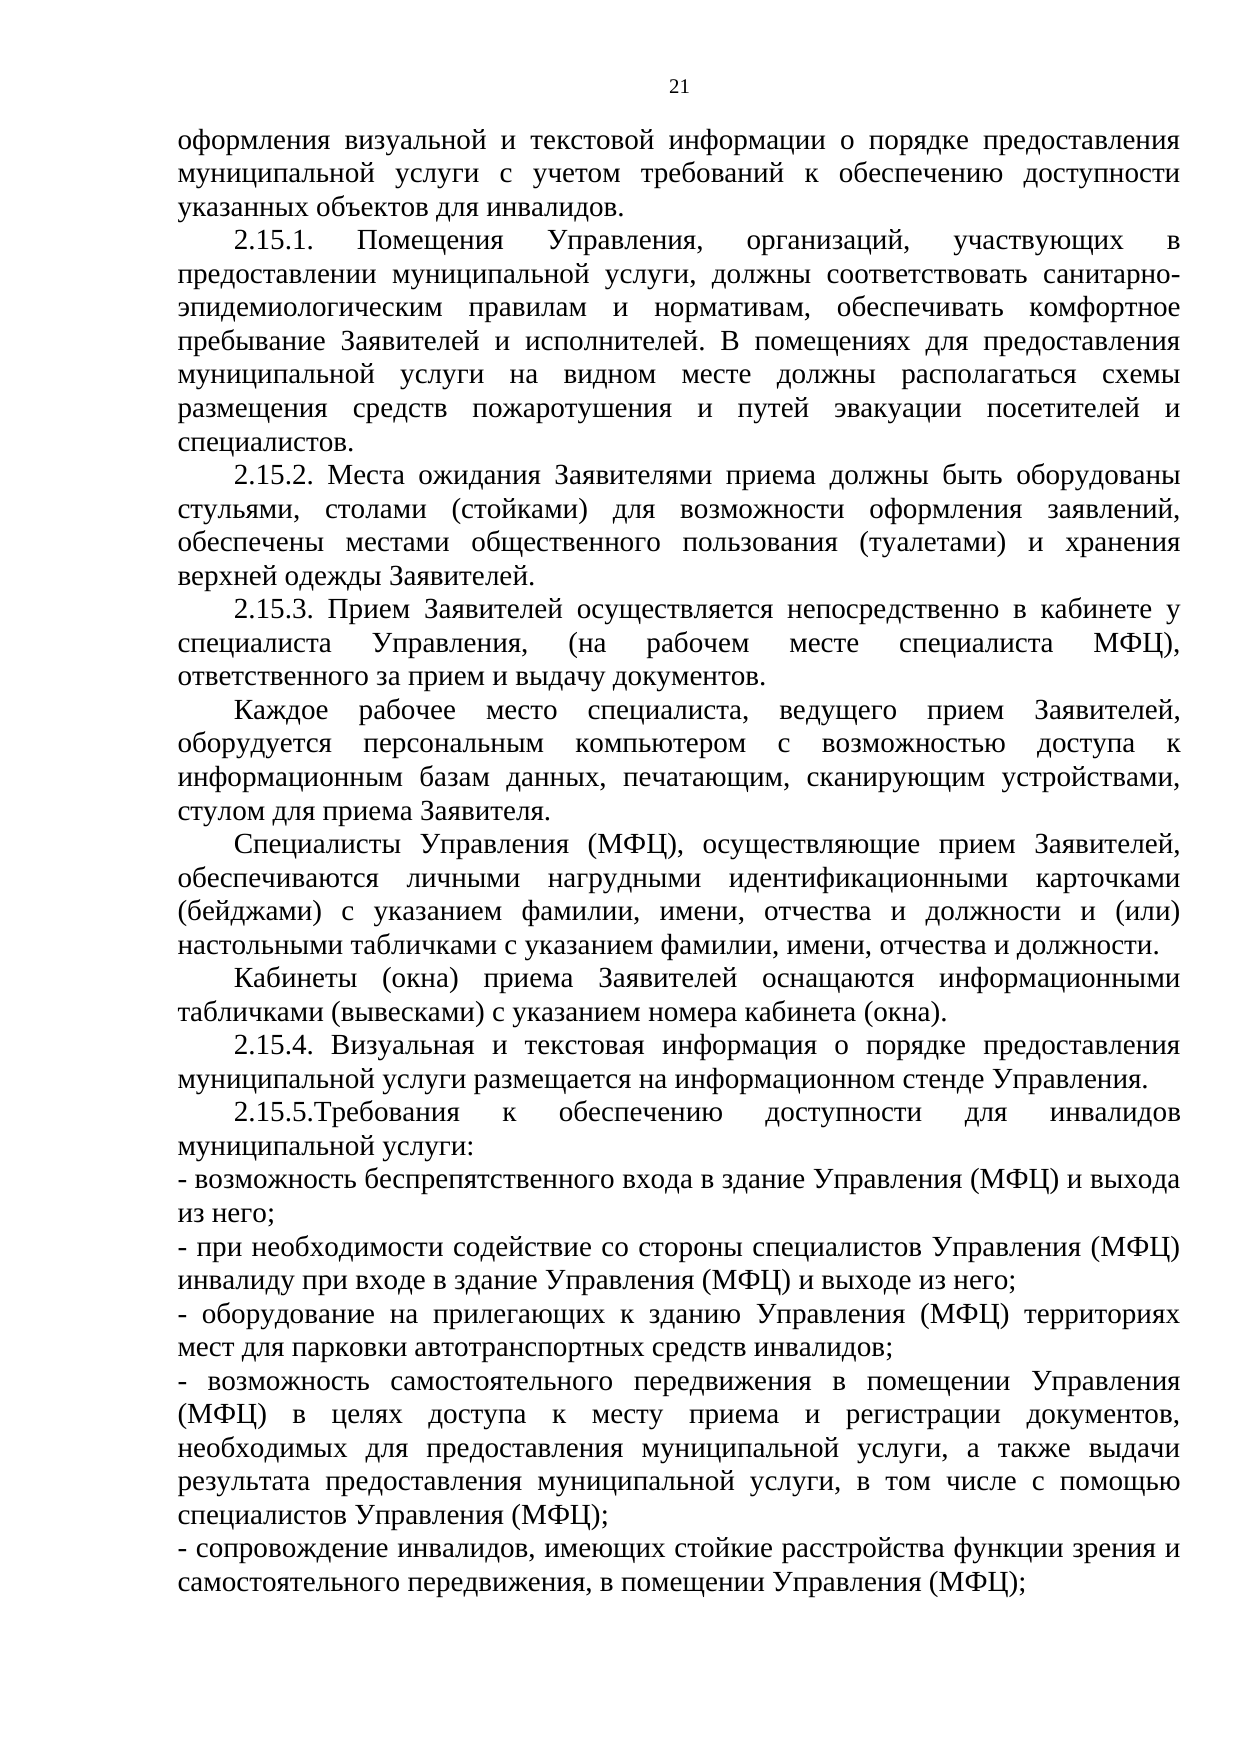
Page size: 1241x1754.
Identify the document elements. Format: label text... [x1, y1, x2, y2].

text - возможность самостоятельного передвижения в помещении Управления (МФЦ) в целях доступа к месту приема и регистрации документов, необходимых для предоставления муниципальной услуги, а также выдачи результата предоставления муниципальной услуги, в том числе с помощью специалистов Управления (МФЦ); [177, 1363, 1181, 1531]
text 2.15.3. Прием Заявителей осуществляется непосредственно в кабинете у специалиста Управления, (на рабочем месте специалиста МФЦ), ответственного за прием и выдачу документов. [177, 591, 1181, 692]
text - при необходимости содействие со стороны специалистов Управления (МФЦ) инвалиду при входе в здание Управления (МФЦ) и выходе из него; [177, 1229, 1181, 1296]
text - возможность беспрепятственного входа в здание Управления (МФЦ) и выхода из него; [177, 1162, 1181, 1229]
text Кабинеты (окна) приема Заявителей оснащаются информационными табличками (вывесками) с указанием номера кабинета (окна). [177, 960, 1181, 1027]
text Специалисты Управления (МФЦ), осуществляющие прием Заявителей, обеспечиваются личными нагрудными идентификационными карточками (бейджами) с указанием фамилии, имени, отчества и должности и (или) настольными табличками с указанием фамилии, имени, отчества и должности. [177, 826, 1181, 960]
text - сопровождение инвалидов, имеющих стойкие расстройства функции зрения и самостоятельного передвижения, в помещении Управления (МФЦ); [177, 1531, 1181, 1598]
text - оборудование на прилегающих к зданию Управления (МФЦ) территориях мест для парковки автотранспортных средств инвалидов; [177, 1296, 1181, 1363]
text Каждое рабочее место специалиста, ведущего прием Заявителей, оборудуется персональным компьютером с возможностью доступа к информационным базам данных, печатающим, сканирующим устройствами, стулом для приема Заявителя. [177, 692, 1181, 826]
text 2.15.4. Визуальная и текстовая информация о порядке предоставления муниципальной услуги размещается на информационном стенде Управления. [177, 1027, 1181, 1094]
text 2.15.2. Места ожидания Заявителями приема должны быть оборудованы стульями, столами (стойками) для возможности оформления заявлений, обеспечены местами общественного пользования (туалетами) и хранения верхней одежды Заявителей. [177, 457, 1181, 591]
text 2.15.5.Требования к обеспечению доступности для инвалидов муниципальной услуги: [177, 1094, 1181, 1162]
text 2.15.1. Помещения Управления, организаций, участвующих в предоставлении муниципальной услуги, должны соответствовать санитарно- эпидемиологическим правилам и нормативам, обеспечивать комфортное пребывание Заявителей и исполнителей. В помещениях для предоставления муниципальной услуги на видном месте должны располагаться схемы размещения средств пожаротушения и путей эвакуации посетителей и специалистов. [177, 222, 1181, 457]
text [177, 122, 1181, 222]
